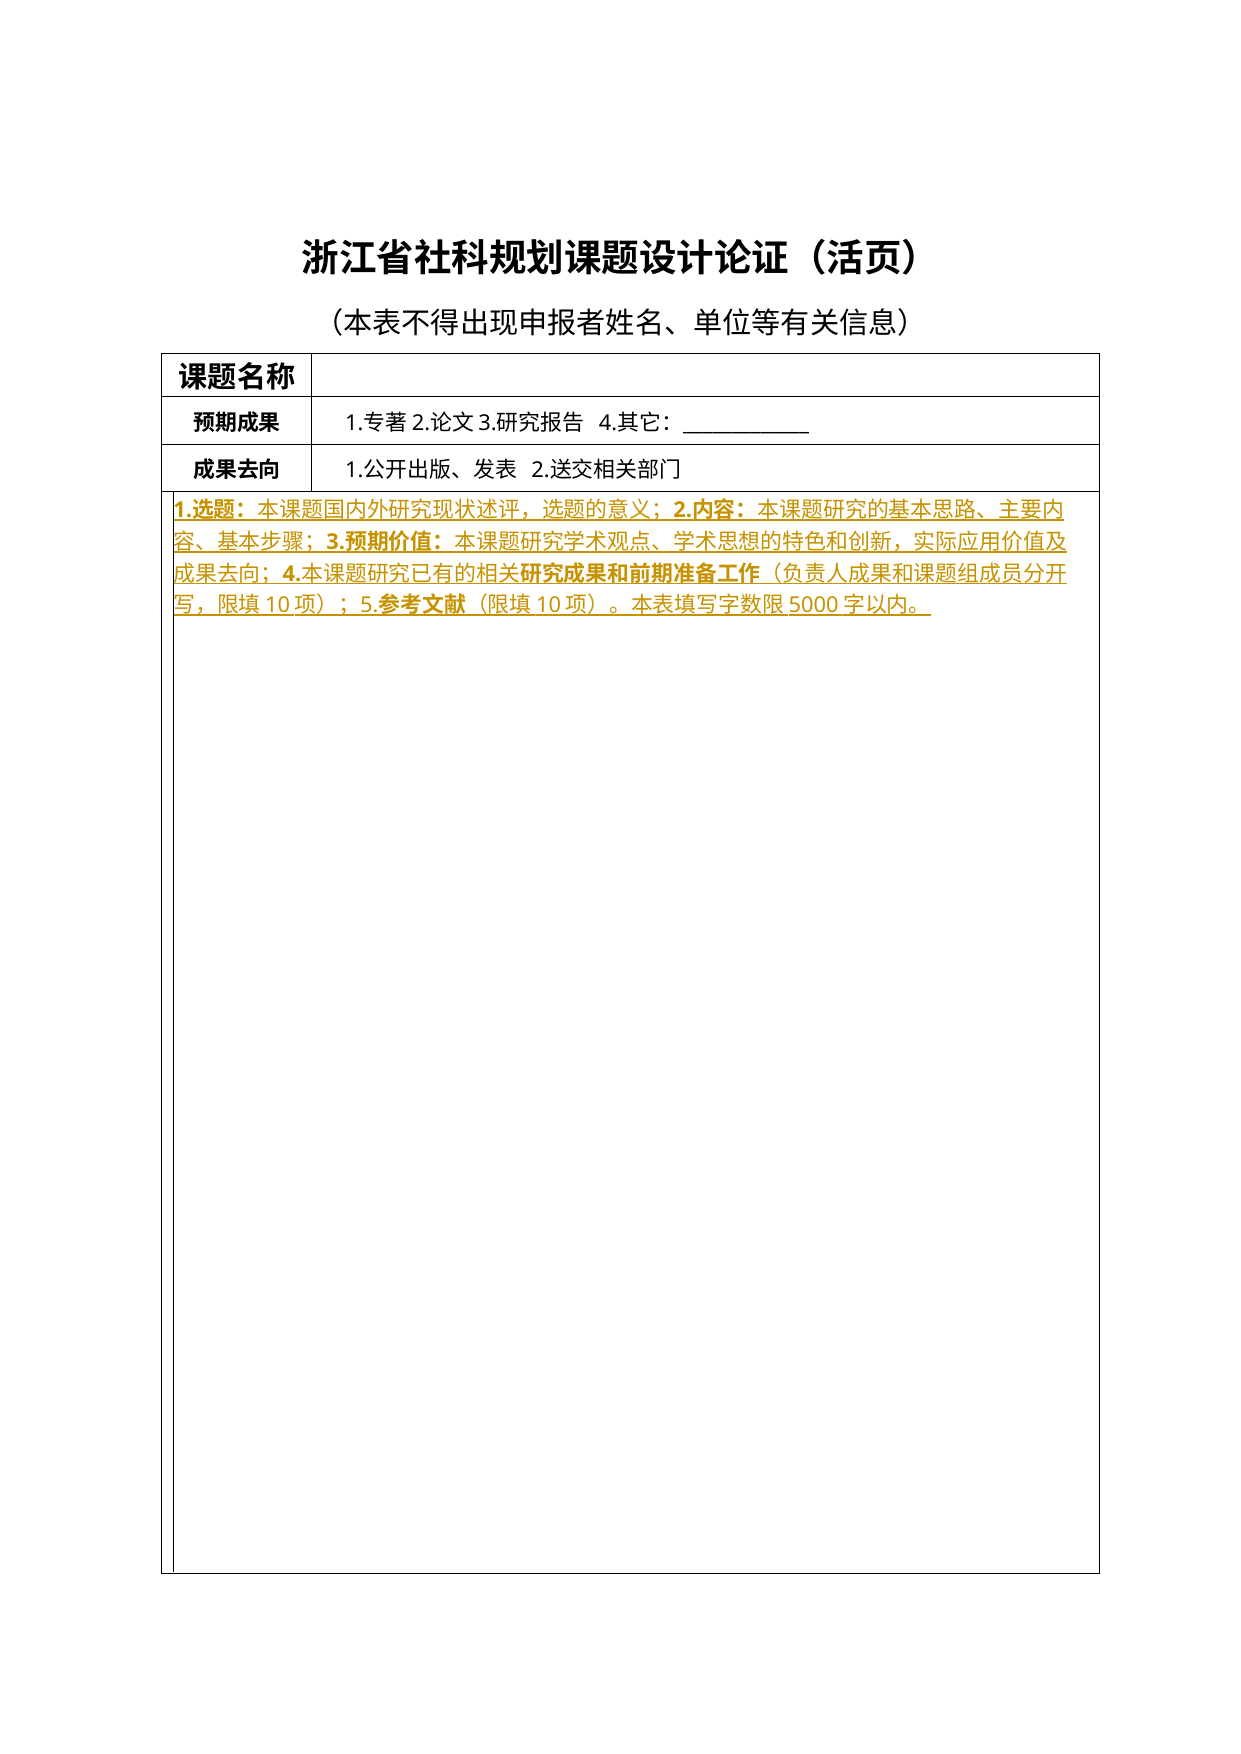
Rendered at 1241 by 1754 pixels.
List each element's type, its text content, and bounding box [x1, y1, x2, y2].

table_header [312, 354, 1099, 396]
text （本表不得出现申报者姓名、单位等有关信息） [187, 288, 1053, 353]
table_cell 1.公开出版、发表 2.送交相关部门 [312, 445, 1099, 491]
table_cell 1.专著2.论文3.研究报告 4.其它：_____________ [312, 397, 1099, 443]
table_cell 预期成果 [162, 397, 311, 443]
text 浙江省社科规划课题设计论证（活页） [187, 223, 1053, 288]
table_cell [162, 492, 173, 1572]
table_cell 成果去向 [162, 445, 311, 491]
table_header 课题名称 [162, 354, 311, 396]
table_cell [174, 492, 1099, 1572]
